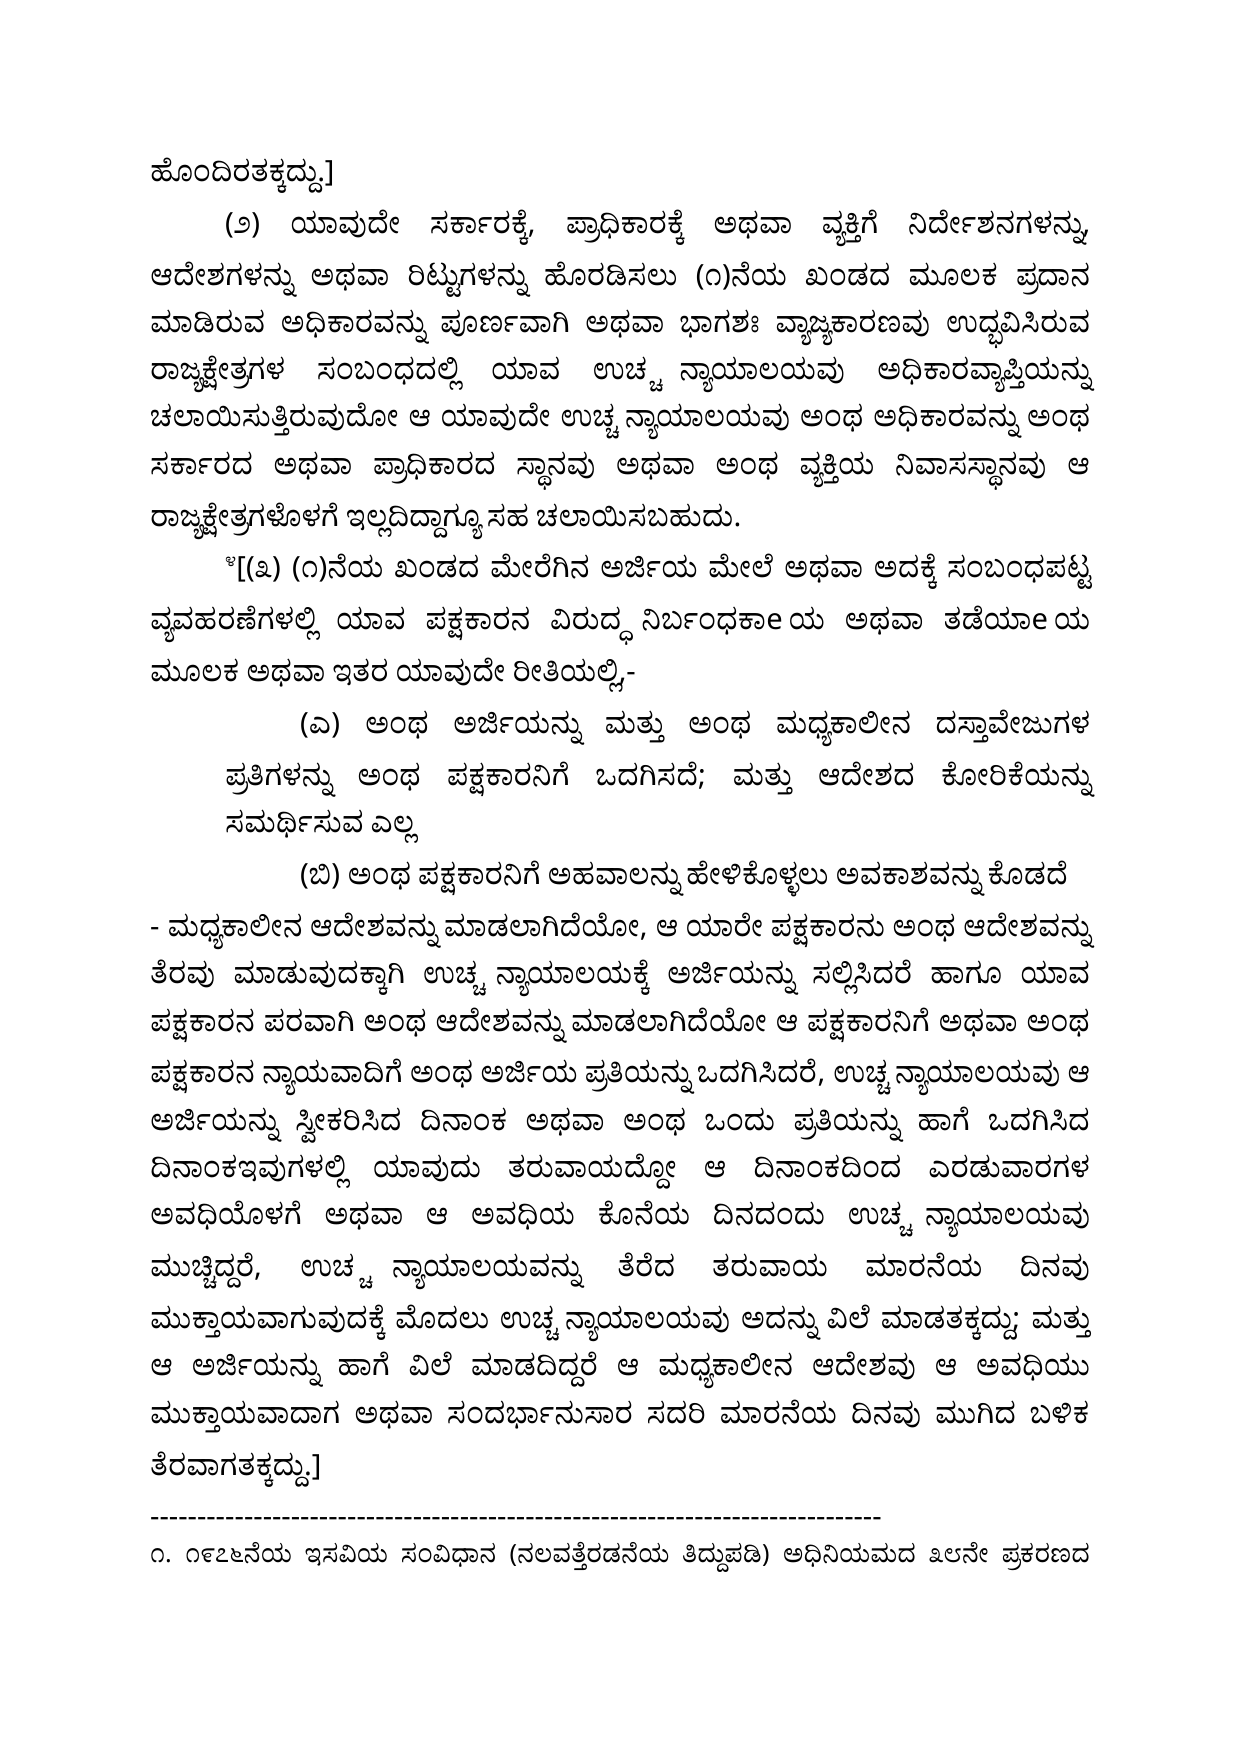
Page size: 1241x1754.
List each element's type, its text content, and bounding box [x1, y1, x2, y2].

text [150, 150, 1090, 202]
text (ಬಿ) ಅಂಥ ಪಕ್ಷಕಾರನಿಗೆ ಅಹವಾಲನ್ನು ಹೇಳಿಕೊಳ್ಳಲು ಅವಕಾಶವನ್ನು ಕೊಡದೆ [225, 853, 1090, 905]
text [150, 1535, 1090, 1580]
text ೪[(೩) (೧)ನೆಯ ಖಂಡದ ಮೇರೆಗಿನ ಅರ್ಜಿಯ ಮೇಲೆ ಅಥವಾ ಅದಕ್ಕೆ ಸಂಬಂಧಪಟ್ಟ ವ್ಯವಹರಣೆಗಳಲ್ಲಿ ಯಾವ ಪಕ್ಷಕಾರನ ವಿರುದ್ಧ ನಿರ್ಬಂಧಕಾeಯ ಅಥವಾ ತಡೆಯಾeಯ ಮೂಲಕ ಅಥವಾ ಇತರ ಯಾವುದೇ ರೀತಿಯಲ್ಲಿ,- [150, 547, 1090, 702]
text - ಮಧ್ಯಕಾಲೀನ ಆದೇಶವನ್ನು ಮಾಡಲಾಗಿದೆಯೋ, ಆ ಯಾರೇ ಪಕ್ಷಕಾರನು ಅಂಥ ಆದೇಶವನ್ನು ತೆರವು ಮಾಡುವುದಕ್ಕಾಗಿ ಉಚ್ಚ ನ್ಯಾಯಾಲಯಕ್ಕೆ ಅರ್ಜಿಯನ್ನು ಸಲ್ಲಿಸಿದರೆ ಹಾಗೂ ಯಾವ ಪಕ್ಷಕಾರನ ಪರವಾಗಿ ಅಂಥ ಆದೇಶವನ್ನು ಮಾಡಲಾಗಿದೆಯೋ ಆ ಪಕ್ಷಕಾರನಿಗೆ ಅಥವಾ ಅಂಥ ಪಕ್ಷಕಾರನ ನ್ಯಾಯವಾದಿಗೆ ಅಂಥ ಅರ್ಜಿಯ ಪ್ರತಿಯನ್ನು ಒದಗಿಸಿದರೆ, ಉಚ್ಚ ನ್ಯಾಯಾಲಯವು ಆ ಅರ್ಜಿಯನ್ನು ಸ್ವೀಕರಿಸಿದ ದಿನಾಂಕ ಅಥವಾ ಅಂಥ ಒಂದು ಪ್ರತಿಯನ್ನು ಹಾಗೆ ಒದಗಿಸಿದ ದಿನಾಂಕಇವುಗಳಲ್ಲಿ ಯಾವುದು ತರುವಾಯದ್ದೋ ಆ ದಿನಾಂಕದಿಂದ ಎರಡುವಾರಗಳ ಅವಧಿಯೊಳಗೆ ಅಥವಾ ಆ ಅವಧಿಯ ಕೊನೆಯ ದಿನದಂದು ಉಚ್ಚ ನ್ಯಾಯಾಲಯವು ಮುಚ್ಚಿದ್ದರೆ, ಉಚ್ಚ ನ್ಯಾಯಾಲಯವನ್ನು ತೆರೆದ ತರುವಾಯ ಮಾರನೆಯ ದಿನವು ಮುಕ್ತಾಯವಾಗುವುದಕ್ಕೆ ಮೊದಲು ಉಚ್ಚ ನ್ಯಾಯಾಲಯವು ಅದನ್ನು ವಿಲೆ ಮಾಡತಕ್ಕದ್ದು; ಮತ್ತು ಆ ಅರ್ಜಿಯನ್ನು ಹಾಗೆ ವಿಲೆ ಮಾಡದಿದ್ದರೆ ಆ ಮಧ್ಯಕಾಲೀನ ಆದೇಶವು ಆ ಅವಧಿಯು ಮುಕ್ತಾಯವಾದಾಗ ಅಥವಾ ಸಂದರ್ಭಾನುಸಾರ ಸದರಿ ಮಾರನೆಯ ದಿನವು ಮುಗಿದ ಬಳಿಕ ತೆರವಾಗತಕ್ಕದ್ದು.] [150, 905, 1090, 1496]
text ------------------------------------------------------------------------------ [150, 1496, 1090, 1535]
text (ಎ) ಅಂಥ ಅರ್ಜಿಯನ್ನು ಮತ್ತು ಅಂಥ ಮಧ್ಯಕಾಲೀನ ದಸ್ತಾವೇಜುಗಳ ಪ್ರತಿಗಳನ್ನು ಅಂಥ ಪಕ್ಷಕಾರನಿಗೆ ಒದಗಿಸದೆ; ಮತ್ತು ಆದೇಶದ ಕೋರಿಕೆಯನ್ನು ಸಮರ್ಥಿಸುವ ಎಲ್ಲ [225, 702, 1090, 853]
text (೨) ಯಾವುದೇ ಸರ್ಕಾರಕ್ಕೆ, ಪ್ರಾಧಿಕಾರಕ್ಕೆ ಅಥವಾ ವ್ಯಕ್ತಿಗೆ ನಿರ್ದೇಶನಗಳನ್ನು, ಆದೇಶಗಳನ್ನು ಅಥವಾ ರಿಟ್ಟುಗಳನ್ನು ಹೊರಡಿಸಲು (೧)ನೆಯ ಖಂಡದ ಮೂಲಕ ಪ್ರದಾನ ಮಾಡಿರುವ ಅಧಿಕಾರವನ್ನು ಪೂರ್ಣವಾಗಿ ಅಥವಾ ಭಾಗಶಃ ವ್ಯಾಜ್ಯಕಾರಣವು ಉದ್ಭವಿಸಿರುವ ರಾಜ್ಯಕ್ಷೇತ್ರಗಳ ಸಂಬಂಧದಲ್ಲಿ ಯಾವ ಉಚ್ಚ ನ್ಯಾಯಾಲಯವು ಅಧಿಕಾರವ್ಯಾಪ್ತಿಯನ್ನು ಚಲಾಯಿಸುತ್ತಿರುವುದೋ ಆ ಯಾವುದೇ ಉಚ್ಚ ನ್ಯಾಯಾಲಯವು ಅಂಥ ಅಧಿಕಾರವನ್ನು ಅಂಥ ಸರ್ಕಾರದ ಅಥವಾ ಪ್ರಾಧಿಕಾರದ ಸ್ಥಾನವು ಅಥವಾ ಅಂಥ ವ್ಯಕ್ತಿಯ ನಿವಾಸಸ್ಥಾನವು ಆ ರಾಜ್ಯಕ್ಷೇತ್ರಗಳೊಳಗೆ ಇಲ್ಲದಿದ್ದಾಗ್ಯೂ ಸಹ ಚಲಾಯಿಸಬಹುದು. [150, 202, 1090, 547]
